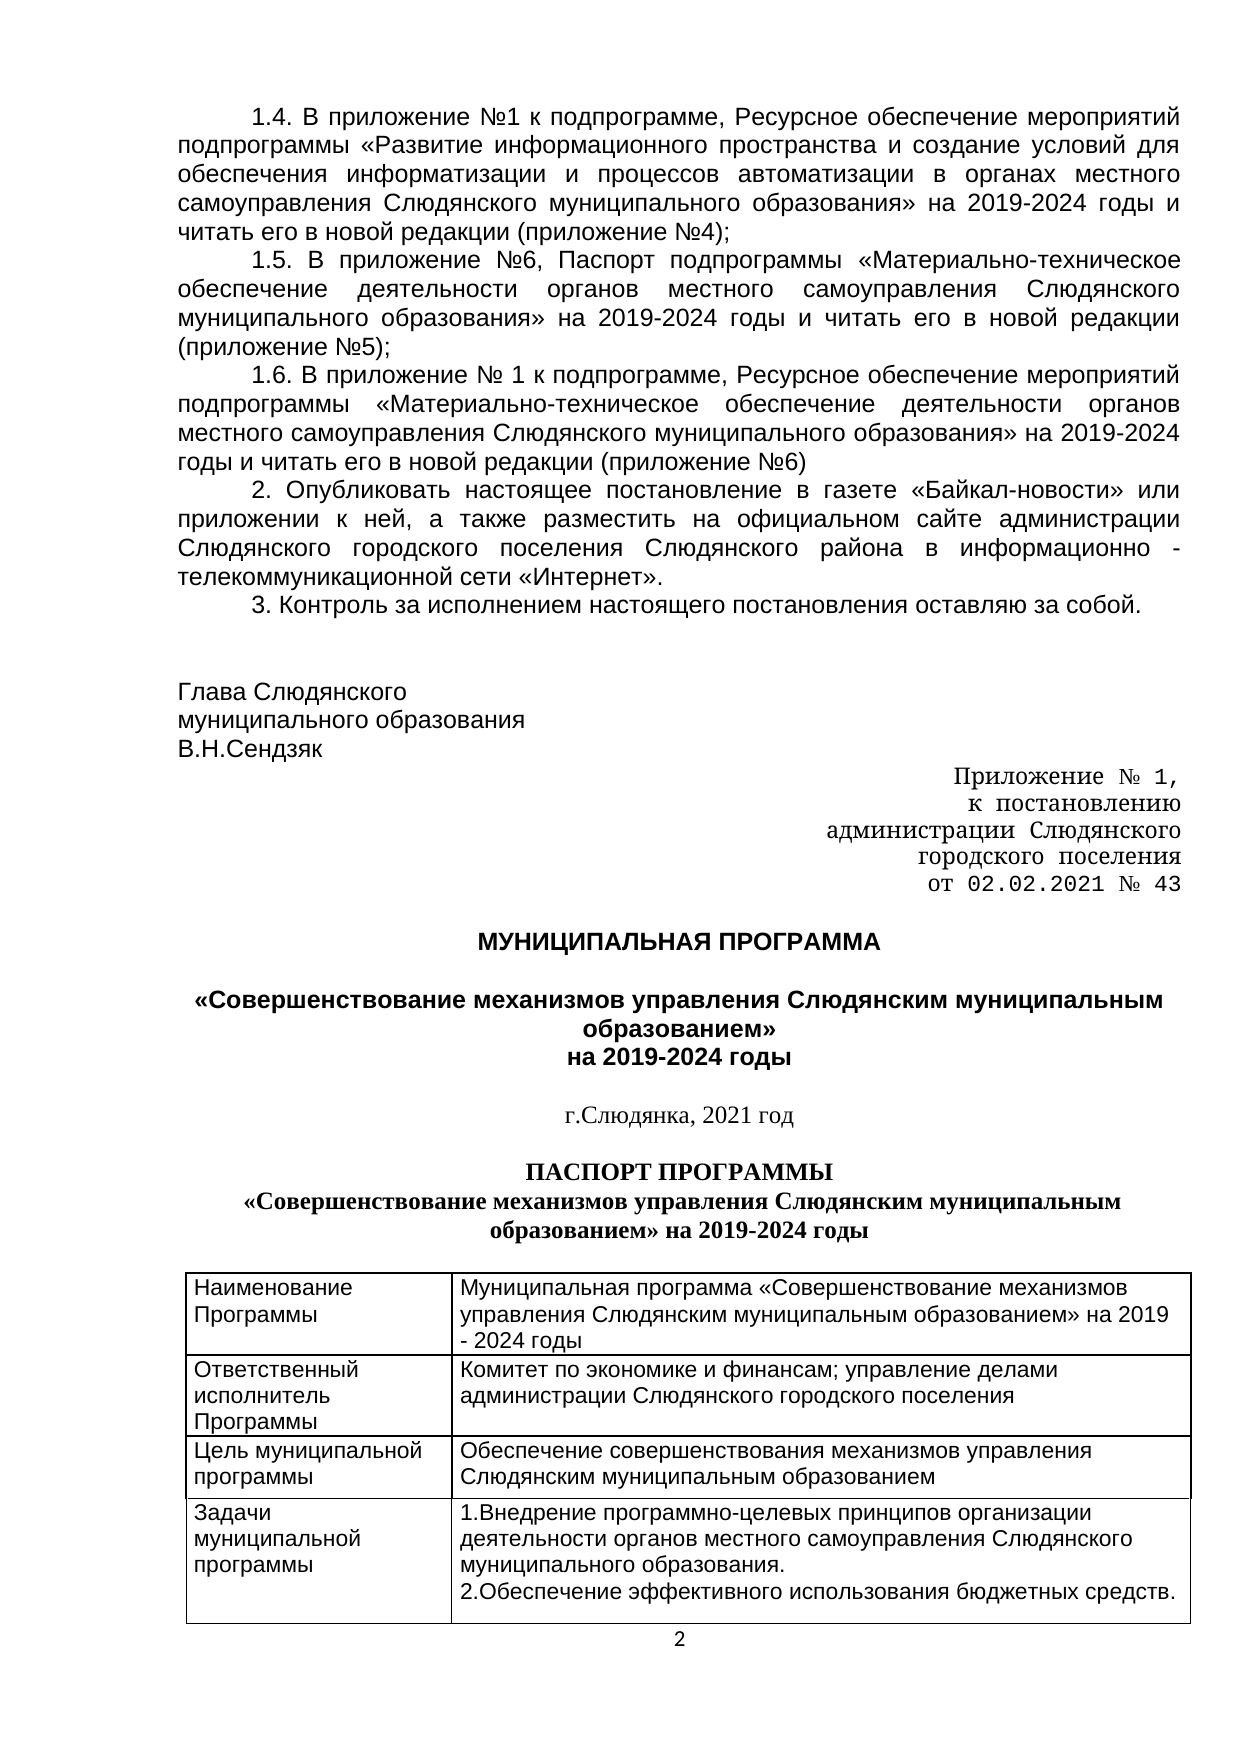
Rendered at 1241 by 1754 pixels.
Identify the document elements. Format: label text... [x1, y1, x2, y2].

text от 02.02.2021 № 43 [738, 870, 1181, 898]
text «Совершенствование механизмов управления Слюдянским муниципальным образованием» на 2019-2024 годы [177, 1186, 1181, 1243]
text 1.4. В приложение №1 к подпрограмме, Ресурсное обеспечение мероприятий подпрограммы «Развитие информационного пространства и создание условий для обеспечения информатизации и процессов автоматизации в органах местного самоуправления Слюдянского муниципального образования» на 2019-2024 годы и читать его в новой редакции (приложение №4); [177, 102, 1181, 246]
text на 2019-2024 годы [177, 1042, 1181, 1071]
text ПАСПОРТ ПРОГРАММЫ [177, 1157, 1181, 1186]
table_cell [452, 1498, 1190, 1623]
text 3. Контроль за исполнением настоящего постановления оставляю за собой. [177, 591, 1181, 619]
text «Совершенствование механизмов управления Слюдянским муниципальным образованием» [177, 985, 1181, 1042]
text Приложение № 1, [177, 763, 1181, 791]
table_cell Ответственный исполнитель Программы [187, 1356, 451, 1434]
table_cell Комитет по экономике и финансам; управление делами администрации Слюдянского городского поселения [453, 1356, 1190, 1434]
table_header Наименование Программы [187, 1274, 451, 1353]
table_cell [187, 1499, 451, 1623]
table_header Муниципальная программа «Совершенствование механизмов управления Слюдянским муниципальным образованием» на 2019 - 2024 годы [453, 1274, 1190, 1353]
text муниципального образования [177, 706, 1181, 734]
text г.Слюдянка, 2021 год [177, 1100, 1181, 1128]
text городского поселения [738, 844, 1181, 870]
text В.Н.Сендзяк [177, 734, 1181, 763]
table_cell Цель муниципальной программы [187, 1437, 451, 1498]
table_cell Обеспечение совершенствования механизмов управления Слюдянским муниципальным образованием [453, 1437, 1190, 1498]
text администрации Слюдянского [738, 818, 1181, 844]
text к постановлению [738, 791, 1181, 818]
text 1.5. В приложение №6, Паспорт подпрограммы «Материально-техническое обеспечение деятельности органов местного самоуправления Слюдянского муниципального образования» на 2019-2024 годы и читать его в новой редакции (приложение №5); [177, 246, 1181, 361]
text 2. Опубликовать настоящее постановление в газете «Байкал-новости» или приложении к ней, а также разместить на официальном сайте администрации Слюдянского городского поселения Слюдянского района в информационно - телекоммуникационной сети «Интернет». [177, 476, 1181, 591]
text МУНИЦИПАЛЬНАЯ ПРОГРАММА [177, 927, 1181, 956]
text 1.6. В приложение № 1 к подпрограмме, Ресурсное обеспечение мероприятий подпрограммы «Материально-техническое обеспечение деятельности органов местного самоуправления Слюдянского муниципального образования» на 2019-2024 годы и читать его в новой редакции (приложение №6) [177, 361, 1181, 476]
text Глава Слюдянского [177, 677, 1181, 706]
